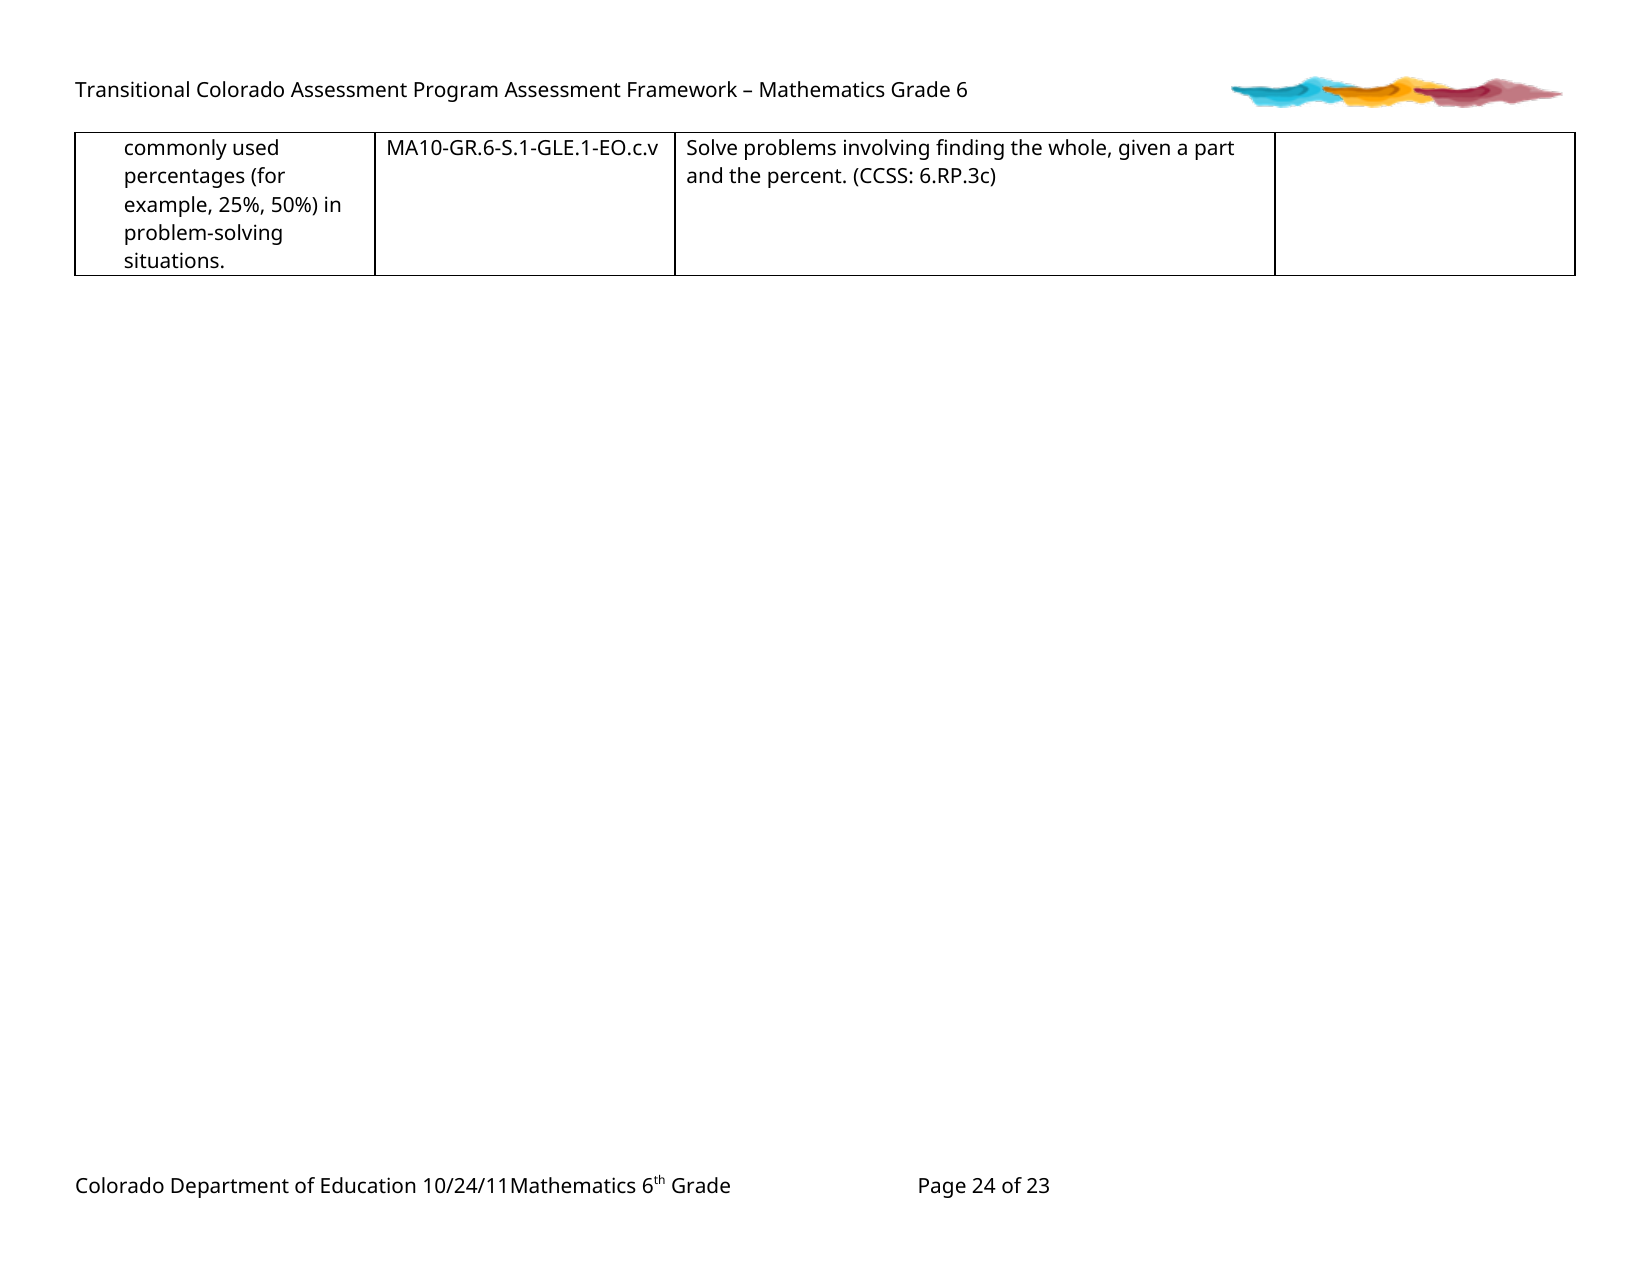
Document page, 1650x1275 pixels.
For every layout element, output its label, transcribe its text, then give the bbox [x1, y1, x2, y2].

table_cell Solve problems involving finding the whole, given a part and the percent. (CCSS: 6.RP.3c) [676, 133, 1274, 275]
table_cell MA10-GR.6-S.1-GLE.1-EO.c.v [376, 133, 674, 275]
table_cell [76, 133, 374, 275]
table_cell [1276, 133, 1574, 275]
